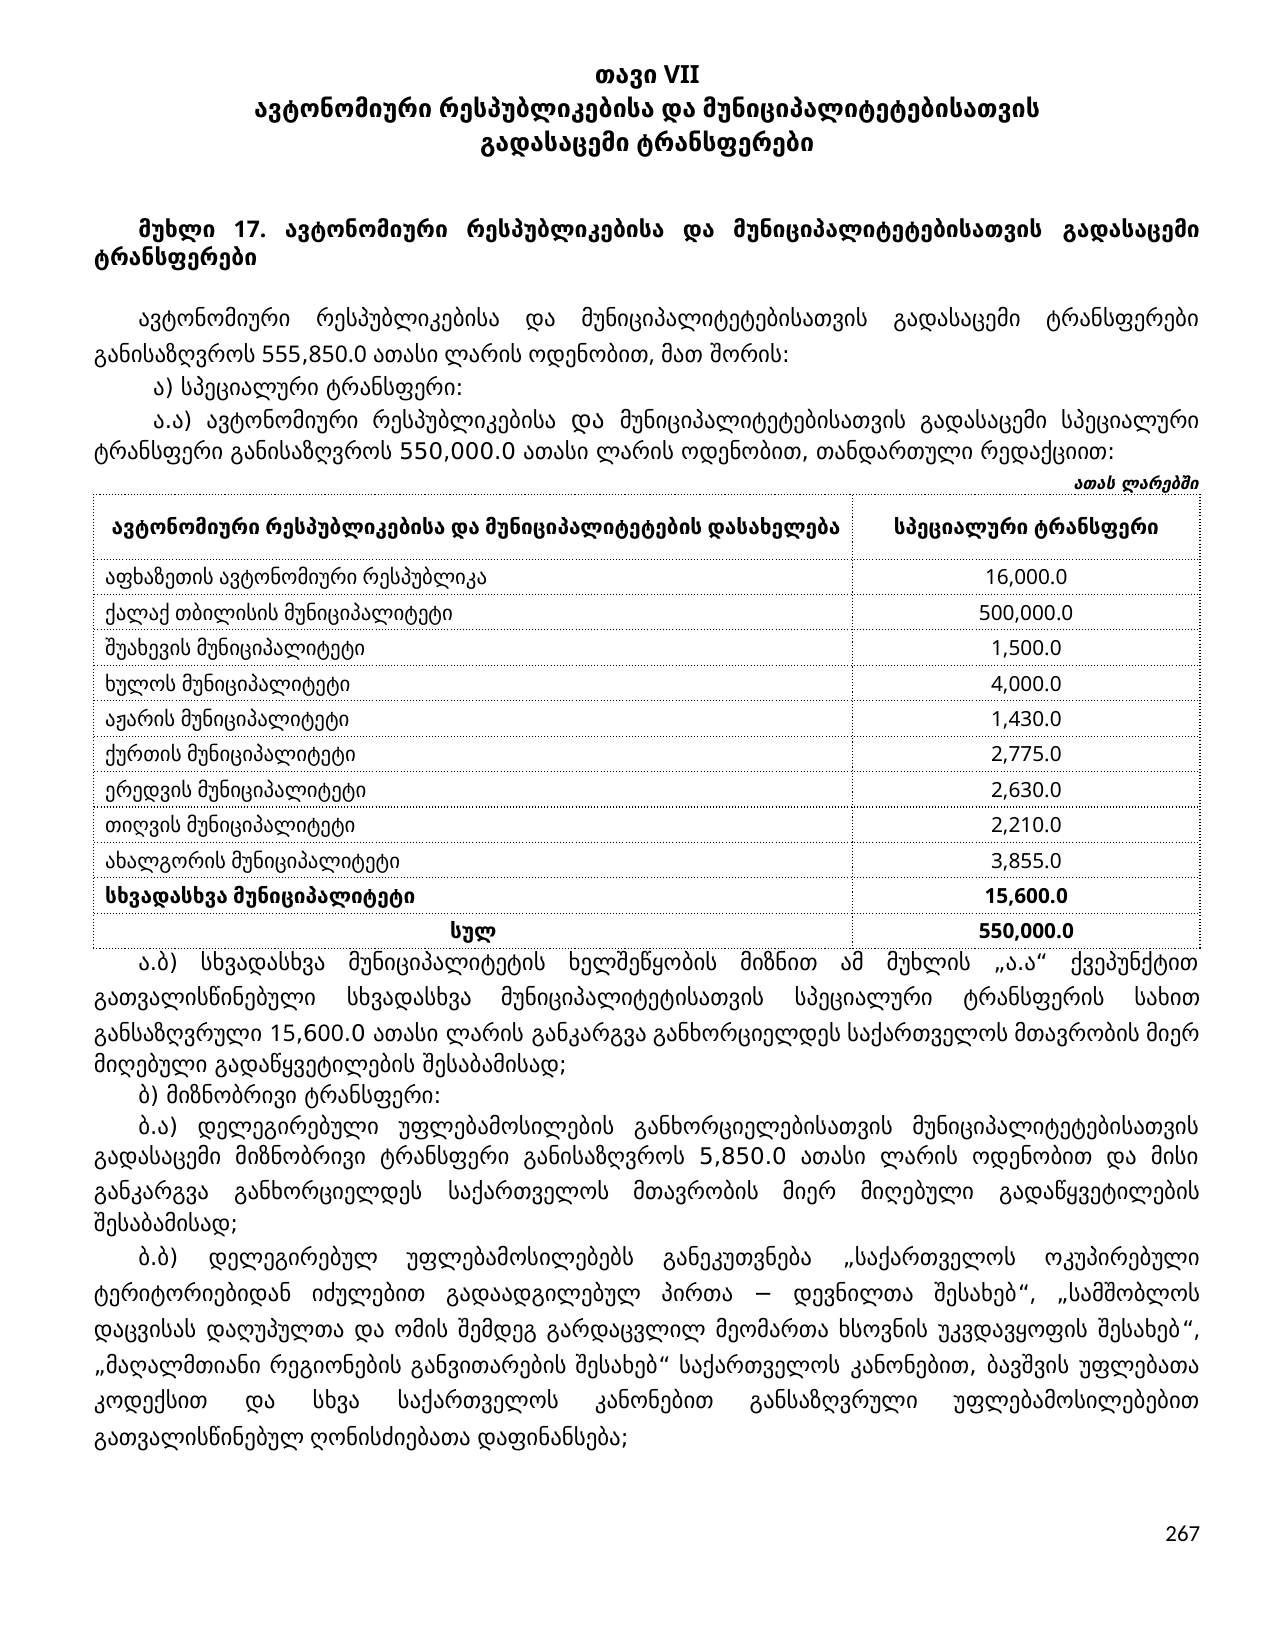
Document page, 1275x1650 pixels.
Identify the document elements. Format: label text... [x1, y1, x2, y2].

table_cell ხულოს მუნიციპალიტეტი [94, 665, 852, 700]
table_header სპეციალური ტრანსფერი [852, 494, 1200, 558]
table_header ავტონომიური რესპუბლიკებისა და მუნიციპალიტეტების დასახელება [94, 494, 852, 558]
text ა.ბ) სხვადასხვა მუნიციპალიტეტის ხელშეწყობის მიზნით ამ მუხლის „ა.ა“ ქვეპუნქტით გათვალისწინებული სხვადასხვა მუნიციპალიტეტისათვის სპეციალური ტრანსფერის სახით განსაზღვრული 15,600.0 ათასი ლარის განკარგვა განხორციელდეს საქართველოს მთავრობის მიერ მიღებული გადაწყვეტილების შესაბამისად; [94, 949, 1200, 1078]
text ავტონომიური რესპუბლიკებისა და მუნიციპალიტეტებისათვის [94, 90, 1200, 124]
text ბ) მიზნობრივი ტრანსფერი: [94, 1082, 1200, 1109]
text თავი VII [94, 56, 1200, 90]
table_cell აჟარის მუნიციპალიტეტი [94, 700, 852, 736]
text ა.ა) ავტონომიური რესპუბლიკებისა და მუნიციპალიტეტებისათვის გადასაცემი სპეციალური ტრანსფერი განისაზღვროს 550,000.0 ათასი ლარის ოდენობით, თანდართული რედაქციით: [94, 405, 1200, 464]
table_cell 3,855.0 [852, 842, 1200, 877]
text ავტონომიური რესპუბლიკებისა და მუნიციპალიტეტებისათვის გადასაცემი ტრანსფერები განისაზღვროს 555,850.0 ათასი ლარის ოდენობით, მათ შორის: [94, 302, 1200, 369]
table_cell 500,000.0 [852, 594, 1200, 629]
table_cell ქალაქ თბილისის მუნიციპალიტეტი [94, 594, 852, 629]
table_cell ქურთის მუნიციპალიტეტი [94, 736, 852, 771]
table_cell 2,630.0 [852, 771, 1200, 806]
table_cell 550,000.0 [852, 913, 1200, 948]
text ბ.ა) დელეგირებული უფლებამოსილების განხორციელებისათვის მუნიციპალიტეტებისათვის გადასაცემი მიზნობრივი ტრანსფერი განისაზღვროს 5,850.0 ათასი ლარის ოდენობით და მისი განკარგვა განხორციელდეს საქართველოს მთავრობის მიერ მიღებული გადაწყვეტილების შესაბამისად; [94, 1113, 1200, 1237]
text ა) სპეციალური ტრანსფერი: [94, 374, 1200, 401]
table_cell ერედვის მუნიციპალიტეტი [94, 771, 852, 806]
table_cell აფხაზეთის ავტონომიური რესპუბლიკა [94, 559, 852, 594]
table_cell 15,600.0 [852, 877, 1200, 913]
table_cell 2,210.0 [852, 806, 1200, 842]
text ათას ლარებში [94, 468, 1200, 493]
text გადასაცემი ტრანსფერები [94, 124, 1200, 158]
table_cell 2,775.0 [852, 736, 1200, 771]
text ბ.ბ) დელეგირებულ უფლებამოსილებებს განეკუთვნება „საქართველოს ოკუპირებული ტერიტორიებიდან იძულებით გადაადგილებულ პირთა − დევნილთა შესახებ“, „სამშობლოს დაცვისას დაღუპულთა და ომის შემდეგ გარდაცვლილ მეომართა ხსოვნის უკვდავყოფის შესახებ“, „მაღალმთიანი რეგიონების განვითარების შესახებ“ საქართველოს კანონებით, ბავშვის უფლებათა კოდექსით და სხვა საქართველოს კანონებით განსაზღვრული უფლებამოსილებებით გათვალისწინებულ ღონისძიებათა დაფინანსება; [94, 1241, 1200, 1452]
text მუხლი 17. ავტონომიური რესპუბლიკებისა და მუნიციპალიტეტებისათვის გადასაცემი ტრანსფერები [94, 213, 1200, 271]
table_cell სულ [94, 913, 852, 948]
table_cell 1,430.0 [852, 700, 1200, 736]
table_cell თიღვის მუნიციპალიტეტი [94, 806, 852, 842]
table_cell 1,500.0 [852, 629, 1200, 665]
table_cell 16,000.0 [852, 559, 1200, 594]
table_cell 4,000.0 [852, 665, 1200, 700]
table_cell შუახევის მუნიციპალიტეტი [94, 629, 852, 665]
table_cell ახალგორის მუნიციპალიტეტი [94, 842, 852, 877]
table_cell სხვადასხვა მუნიციპალიტეტი [94, 877, 852, 913]
